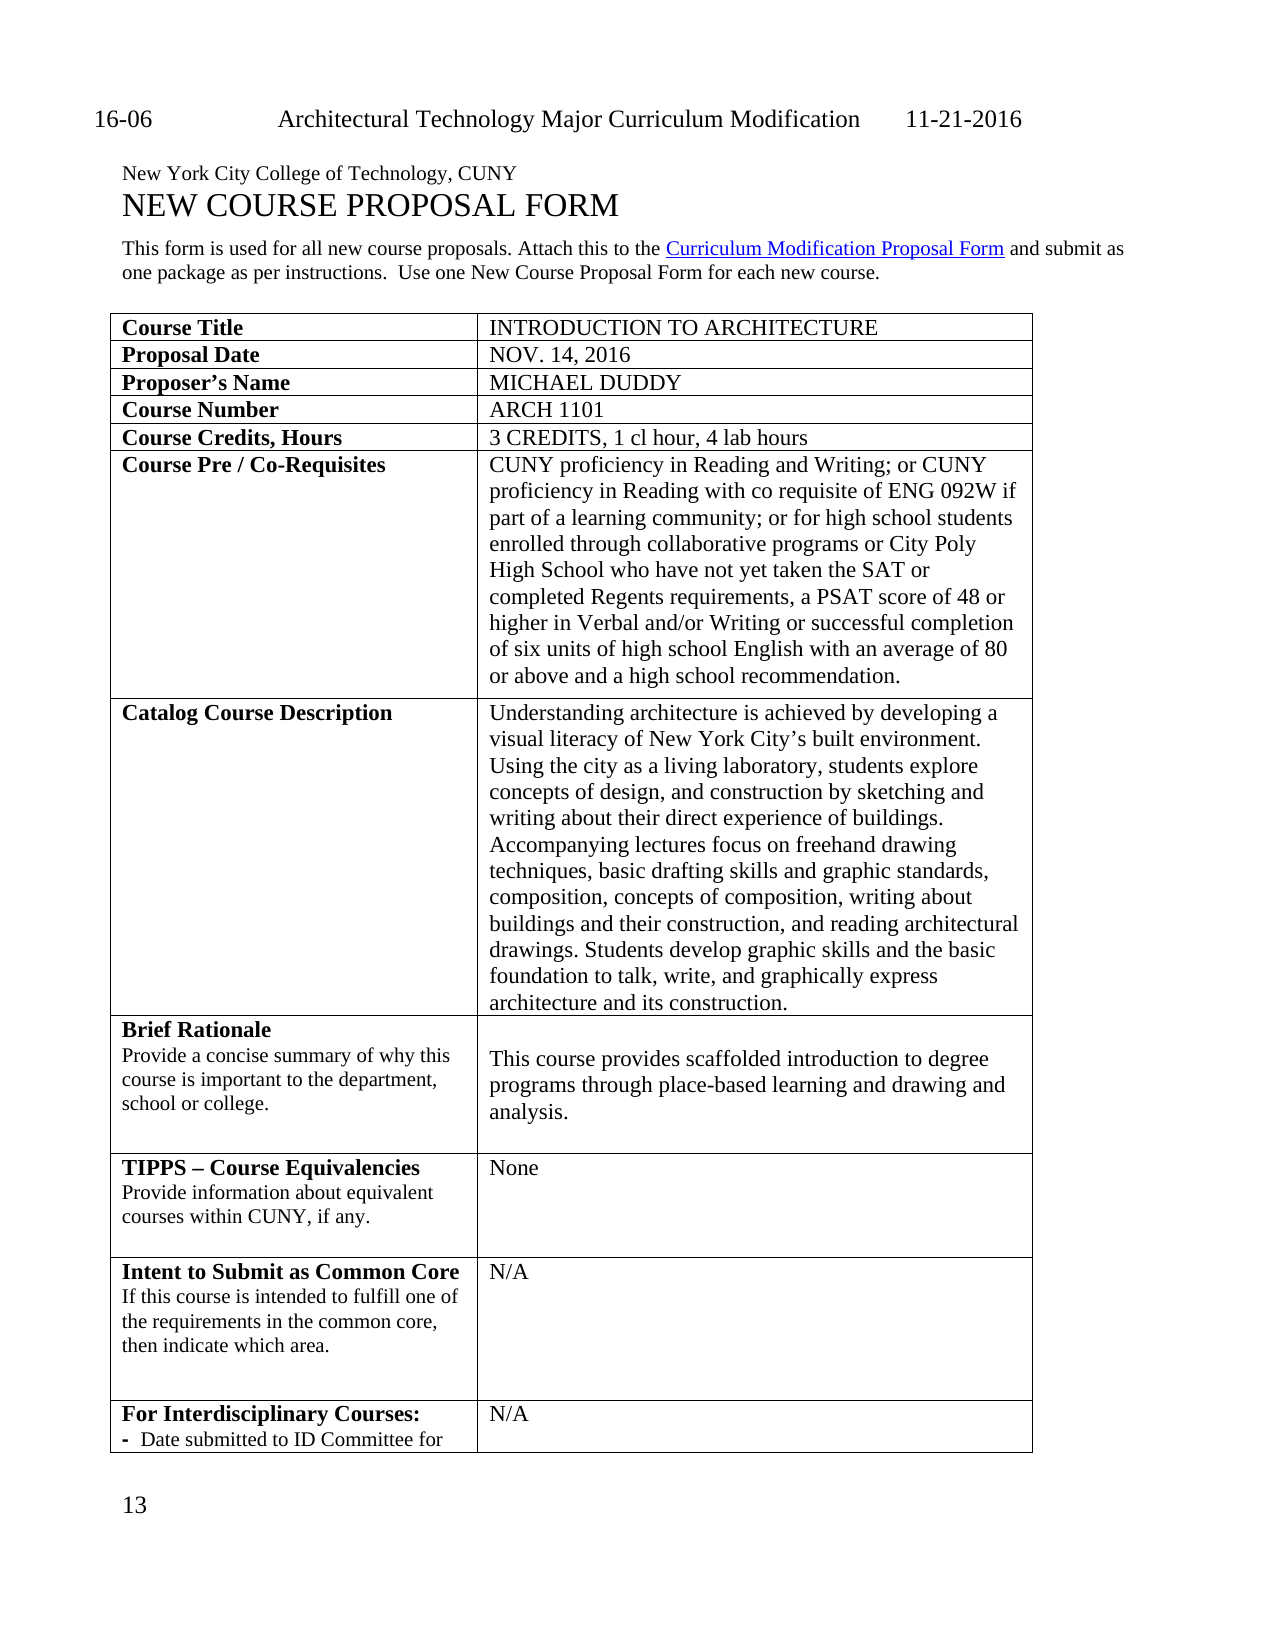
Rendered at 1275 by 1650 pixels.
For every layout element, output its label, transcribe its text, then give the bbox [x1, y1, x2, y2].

table_cell None [478, 1154, 1032, 1257]
table_cell Intent to Submit as Common Core If this course is intended to fulfill one of the requirements in the common core, then indicate which area. [111, 1258, 477, 1399]
table_cell Course Pre / Co-Requisites [111, 451, 477, 698]
table_cell Proposal Date [111, 341, 477, 368]
text NEW COURSE PROPOSAL FORM [122, 185, 1167, 224]
table_cell 3 CREDITS, 1 cl hour, 4 lab hours [478, 424, 1032, 450]
table_cell Brief Rationale Provide a concise summary of why this course is important to the department, school or college. [111, 1016, 477, 1153]
table_cell N/A [478, 1258, 1032, 1399]
table_cell CUNY proficiency in Reading and Writing; or CUNY proficiency in Reading with co requisite of ENG 092W if part of a learning community; or for high school students enrolled through collaborative programs or City Poly High School who have not yet taken the SAT or completed Regents requirements, a PSAT score of 48 or higher in Verbal and/or Writing or successful completion of six units of high school English with an average of 80 or above and a high school recommendation. [478, 451, 1032, 698]
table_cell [111, 1401, 477, 1452]
table_cell Proposer’s Name [111, 369, 477, 395]
table_cell ARCH 1101 [478, 396, 1032, 423]
table_cell TIPPS – Course Equivalencies Provide information about equivalent courses within CUNY, if any. [111, 1154, 477, 1257]
table_header INTRODUCTION TO ARCHITECTURE [478, 314, 1032, 340]
table_cell Course Credits, Hours [111, 424, 477, 450]
table_cell NOV. 14, 2016 [478, 341, 1032, 368]
table_cell N/A [478, 1401, 1032, 1452]
table_header Course Title [111, 314, 477, 340]
table_cell Course Number [111, 396, 477, 423]
text This form is used for all new course proposals. Attach this to the Curriculum Modification Proposal Form and submit as one package as per instructions. Use one New Course Proposal Form for each new course. [122, 236, 1155, 284]
table_cell Catalog Course Description [111, 699, 477, 1015]
table_cell MICHAEL DUDDY [478, 369, 1032, 395]
table_cell Understanding architecture is achieved by developing a visual literacy of New York City’s built environment. Using the city as a living laboratory, students explore concepts of design, and construction by sketching and writing about their direct experience of buildings. Accompanying lectures focus on freehand drawing techniques, basic drafting skills and graphic standards, composition, concepts of composition, writing about buildings and their construction, and reading architectural drawings. Students develop graphic skills and the basic foundation to talk, write, and graphically express architecture and its construction. [478, 699, 1032, 1015]
table_cell This course provides scaffolded introduction to degree programs through place-based learning and drawing and analysis. [478, 1016, 1032, 1153]
text New York City College of Technology, CUNY [122, 161, 1155, 185]
